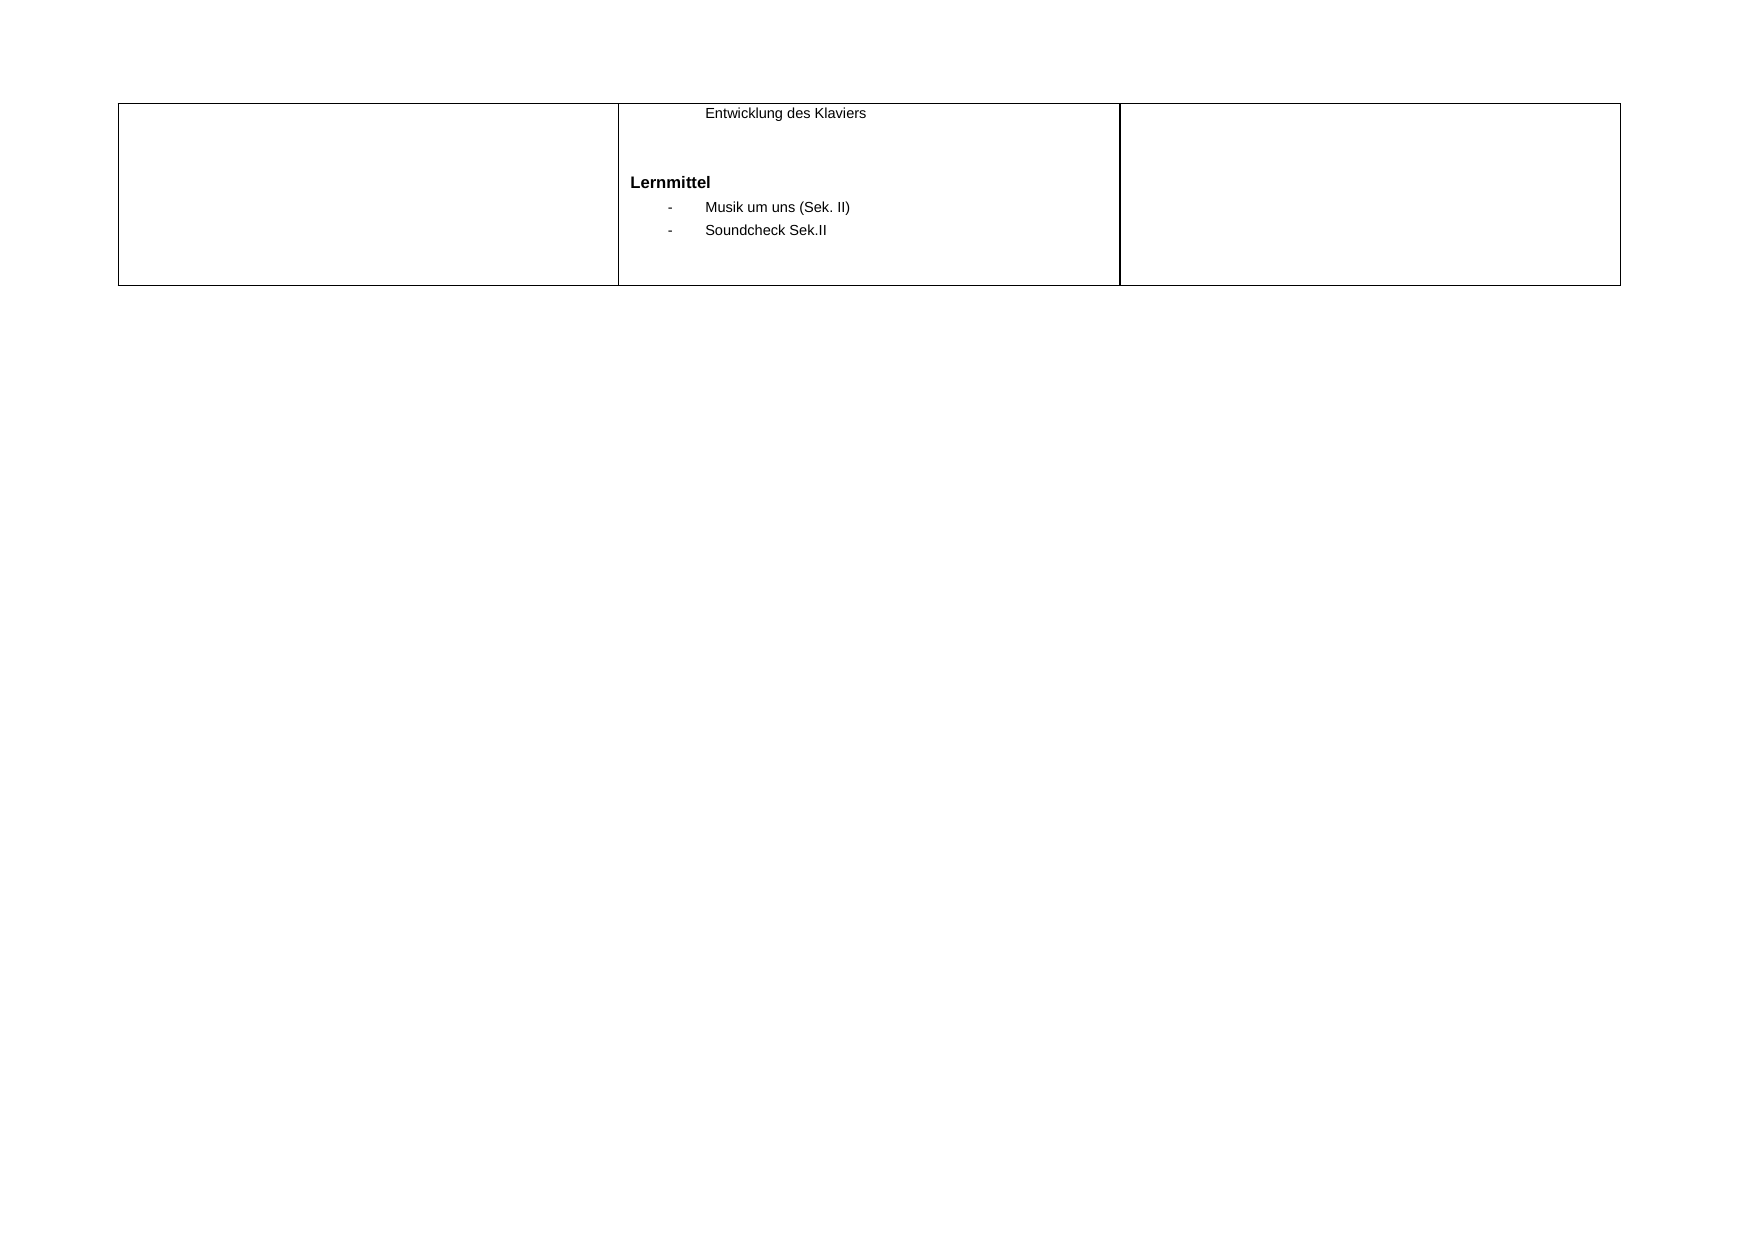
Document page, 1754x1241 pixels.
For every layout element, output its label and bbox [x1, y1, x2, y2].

table_cell [119, 104, 618, 284]
table_cell [1121, 104, 1620, 284]
table_cell [619, 104, 1119, 284]
